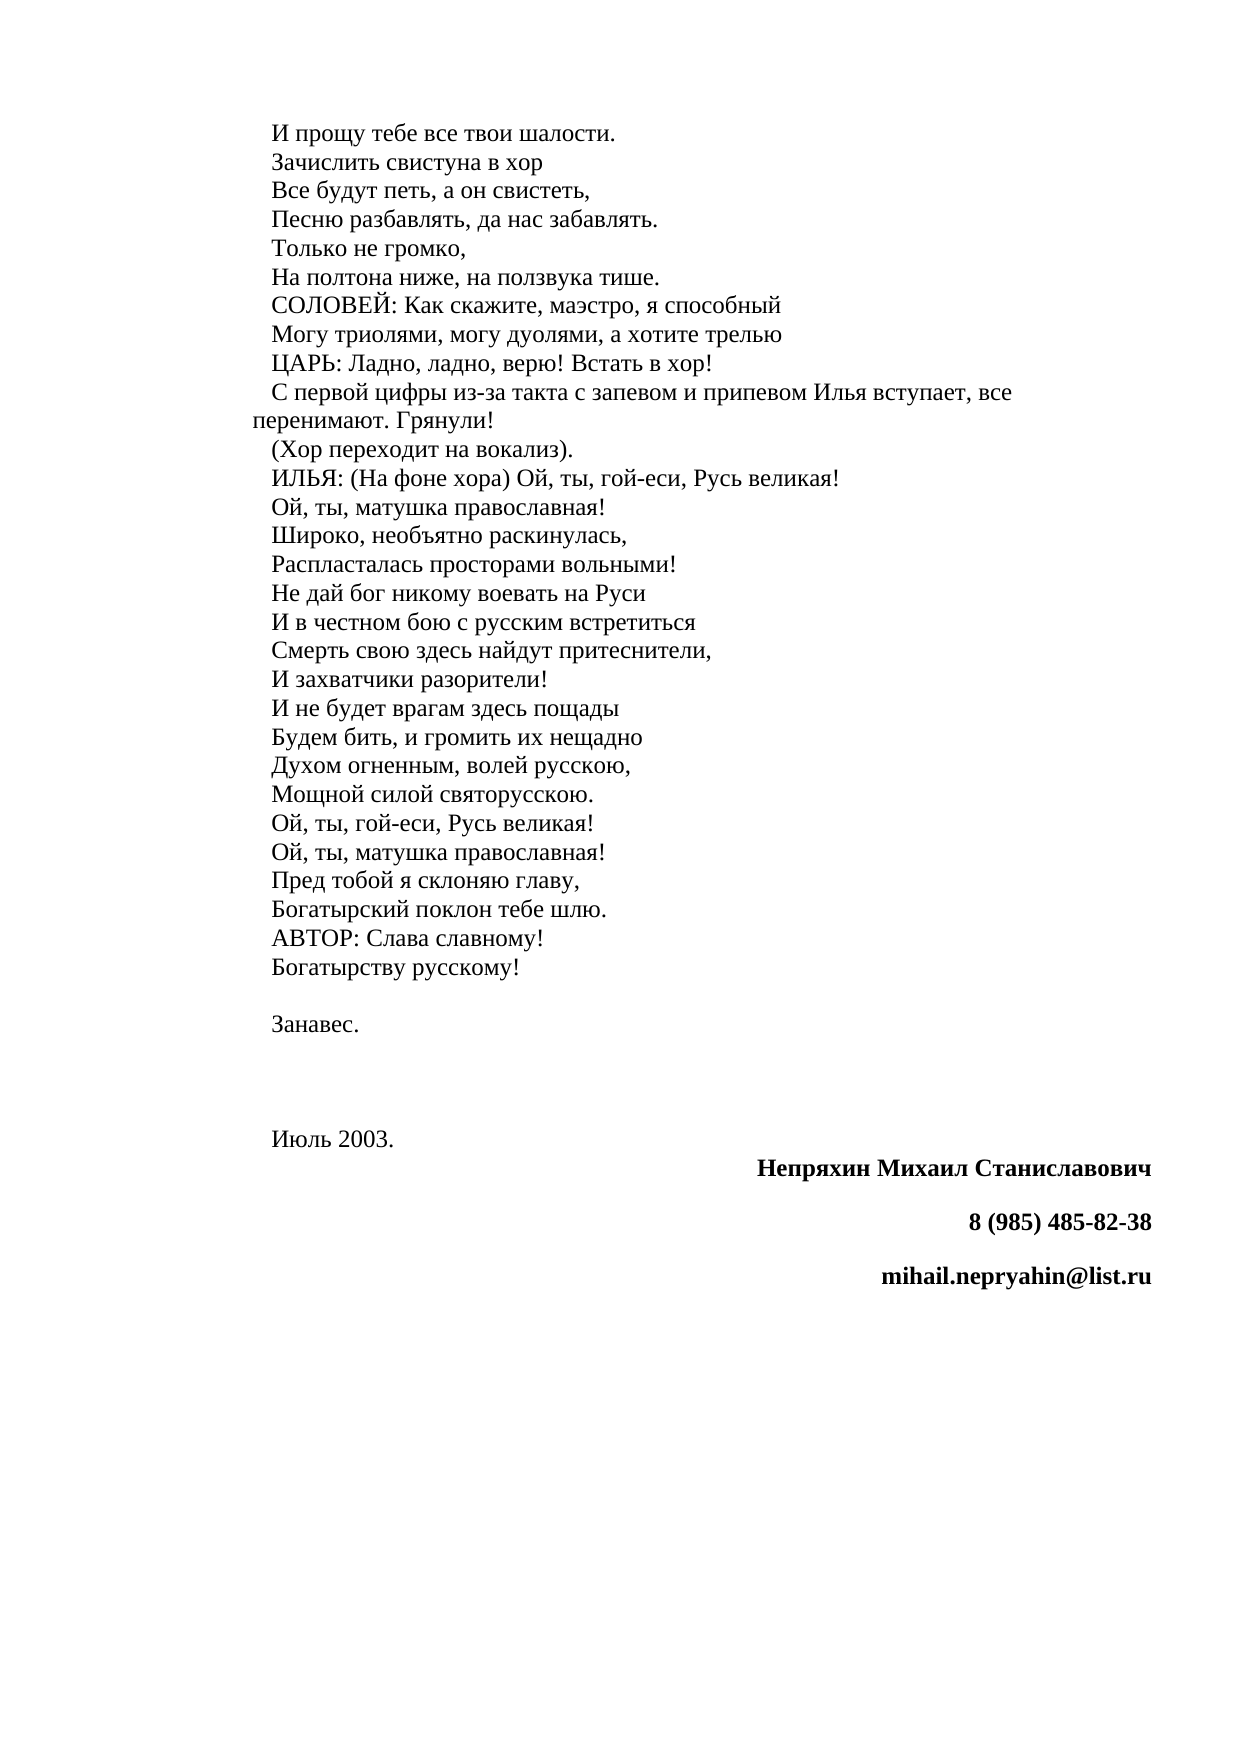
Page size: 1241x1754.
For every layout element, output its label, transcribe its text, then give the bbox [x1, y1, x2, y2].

text 8 (985) 485-82-38 [177, 1207, 1152, 1236]
text Непряхин Михаил Станиславович [177, 1153, 1152, 1182]
text Духом огненным, волей русскою, [252, 751, 1152, 779]
text Песню разбавлять, да нас забавлять. [252, 204, 1152, 233]
text Мощной силой святорусскою. [252, 779, 1152, 808]
text И не будет врагам здесь пощады [252, 693, 1152, 722]
text Смерть свою здесь найдут притеснители, [252, 636, 1152, 664]
text Распласталась просторами вольными! [252, 549, 1152, 578]
text Широко, необъятно раскинулась, [252, 521, 1152, 549]
text Все будут петь, а он свистеть, [252, 176, 1152, 204]
text Богатырству русскому! [252, 952, 1152, 981]
text (Хор переходит на вокализ). [252, 434, 1152, 463]
text Занавес. [252, 1009, 1152, 1038]
text И прощу тебе все твои шалости. [252, 118, 1152, 147]
text Могу триолями, могу дуолями, а хотите трелью [252, 319, 1152, 348]
text На полтона ниже, на ползвука тише. [252, 262, 1152, 291]
text Пред тобой я склоняю главу, [252, 866, 1152, 894]
text Ой, ты, гой-еси, Русь великая! [252, 808, 1152, 837]
text Будем бить, и громить их нещадно [252, 722, 1152, 751]
text Зачислить свистуна в хор [252, 147, 1152, 176]
text АВТОР: Слава славному! [252, 923, 1152, 952]
text С первой цифры из-за такта с запевом и припевом Илья вступает, все перенимают. Грянули! [252, 377, 1152, 434]
text ЦАРЬ: Ладно, ладно, верю! Встать в хор! [252, 348, 1152, 377]
text mihail.nepryahin@list.ru [177, 1261, 1152, 1289]
text Только не громко, [252, 233, 1152, 262]
text Богатырский поклон тебе шлю. [252, 894, 1152, 923]
text Ой, ты, матушка православная! [252, 837, 1152, 866]
text Не дай бог никому воевать на Руси [252, 578, 1152, 607]
text Ой, ты, матушка православная! [252, 492, 1152, 521]
text ИЛЬЯ: (На фоне хора) Ой, ты, гой-еси, Русь великая! [252, 463, 1152, 492]
text СОЛОВЕЙ: Как скажите, маэстро, я способный [252, 291, 1152, 319]
text И захватчики разорители! [252, 664, 1152, 693]
text И в честном бою с русским встретиться [252, 607, 1152, 636]
text Июль 2003. [252, 1124, 1152, 1153]
